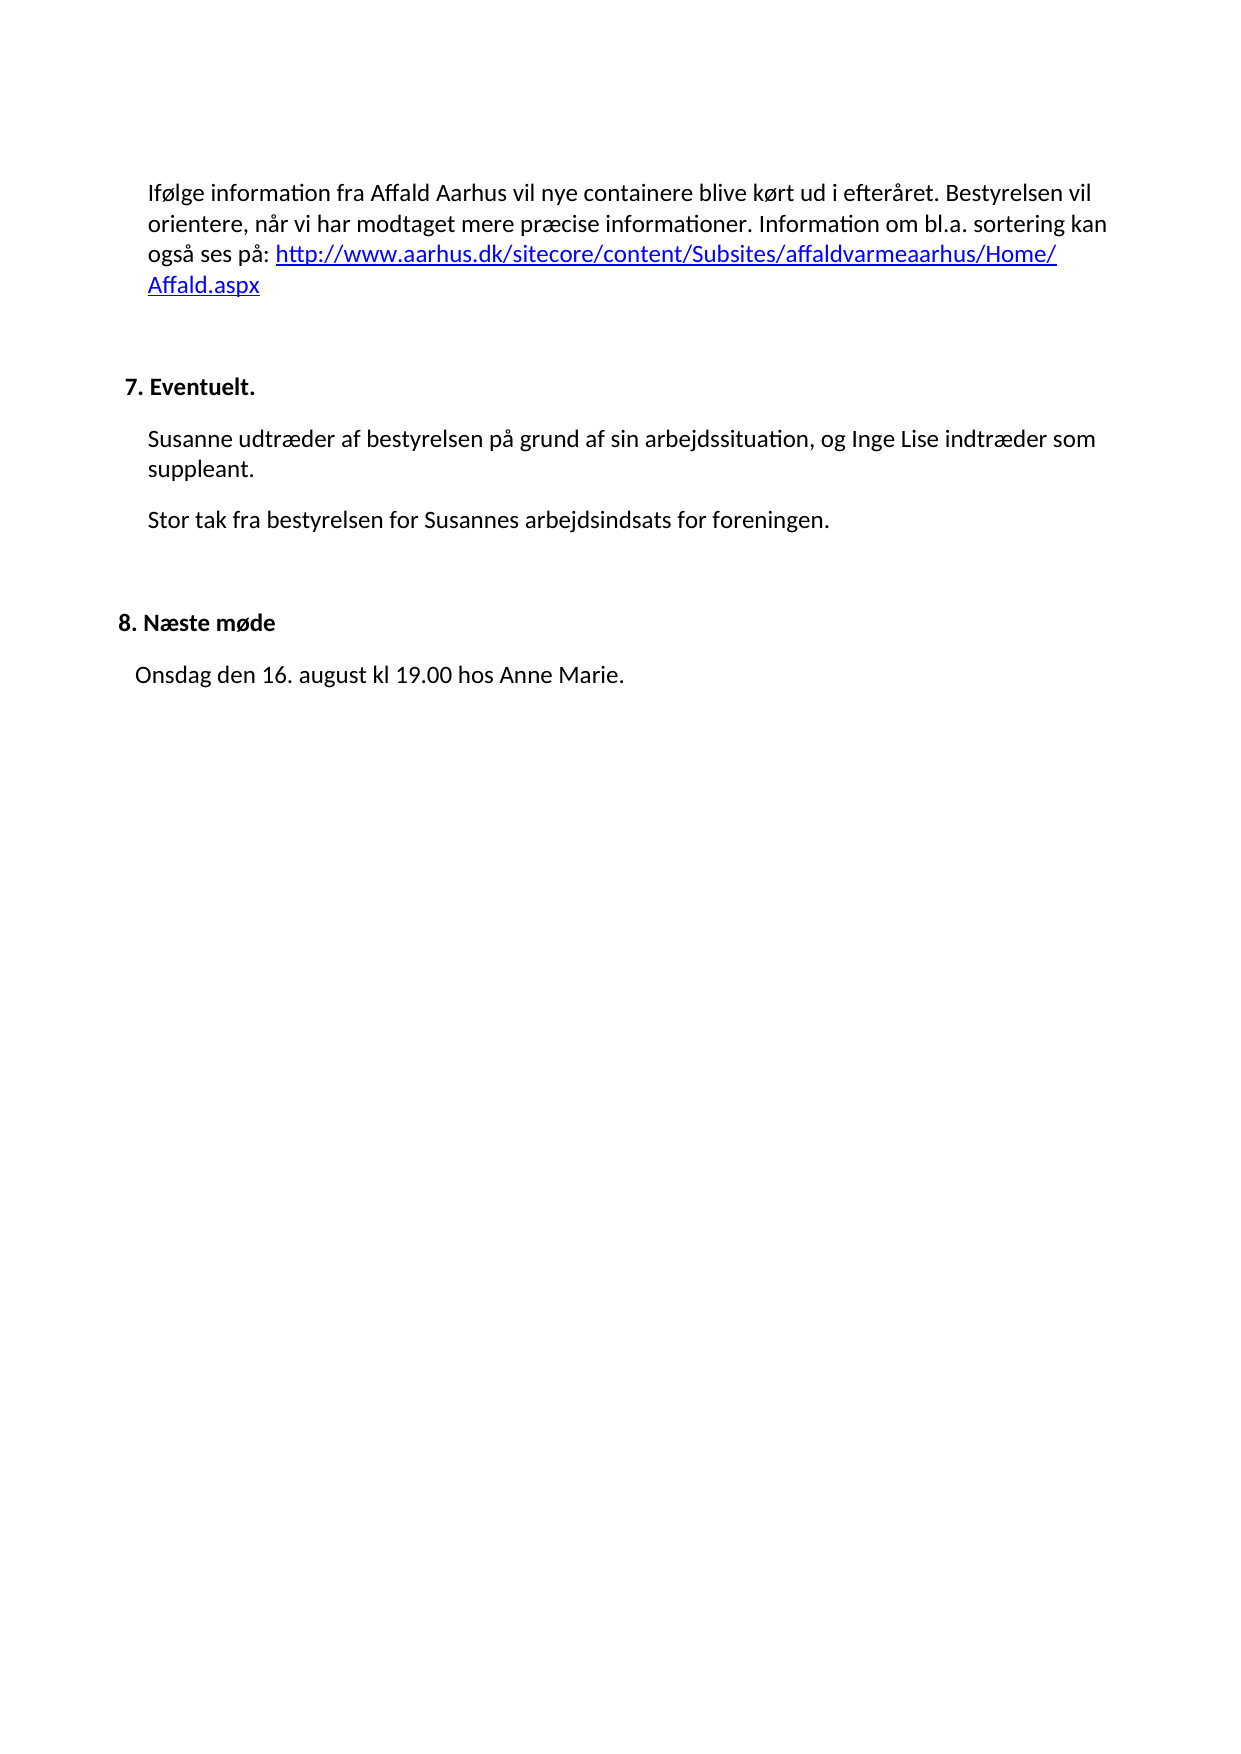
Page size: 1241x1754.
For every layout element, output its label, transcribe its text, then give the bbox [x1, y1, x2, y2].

text 7. Eventuelt. [118, 371, 1122, 402]
text Ifølge information fra Affald Aarhus vil nye containere blive kørt ud i efteråret. Bestyrelsen vil orientere, når vi har modtaget mere præcise informationer. Information om bl.a. sortering kan også ses på: http://www.aarhus.dk/sitecore/content/Subsites/affaldvarmeaarhus/Home/Affald.aspx [148, 177, 1122, 299]
text Susanne udtræder af bestyrelsen på grund af sin arbejdssituation, og Inge Lise indtræder som suppleant. [148, 423, 1122, 484]
text Onsdag den 16. august kl 19.00 hos Anne Marie. [118, 659, 1122, 689]
text Stor tak fra bestyrelsen for Susannes arbejdsindsats for foreningen. [118, 505, 1122, 535]
text 8. Næste møde [118, 607, 1122, 638]
